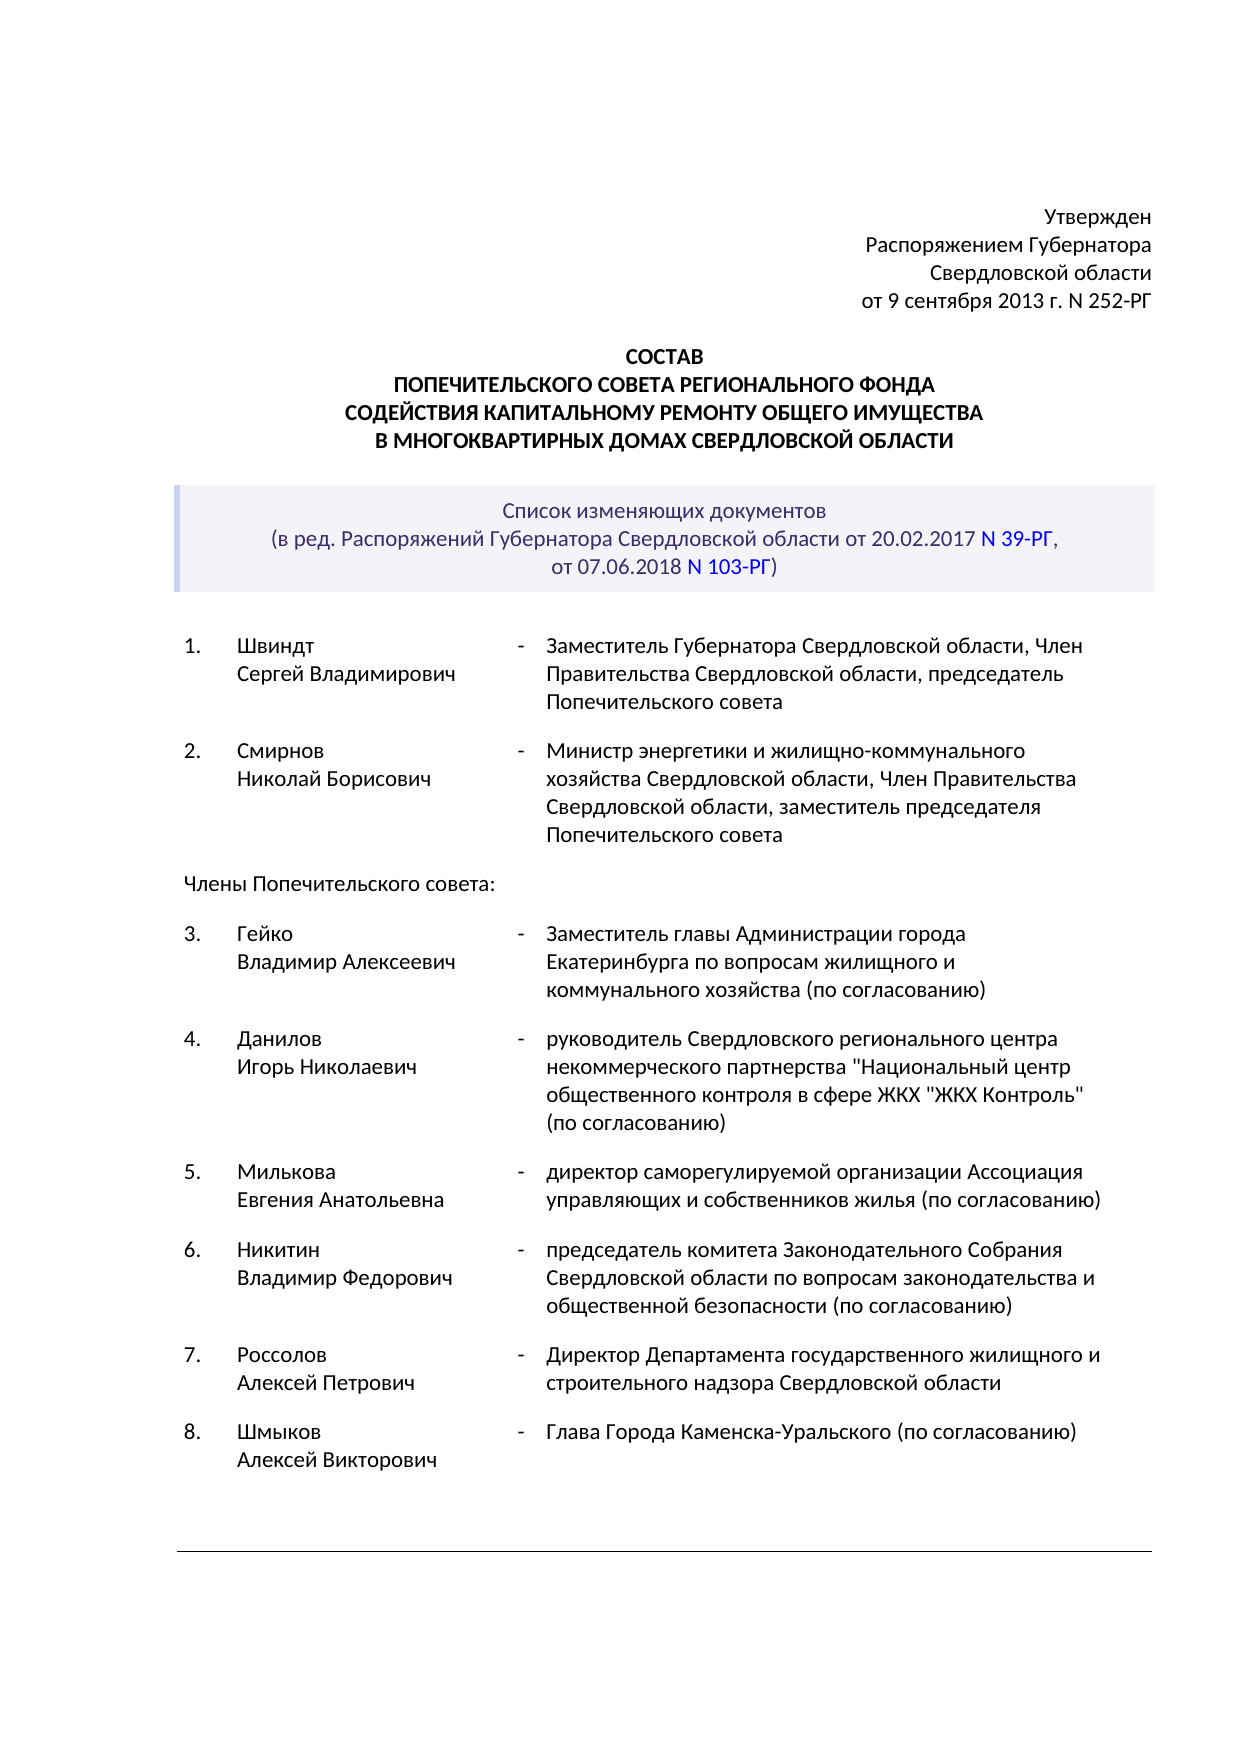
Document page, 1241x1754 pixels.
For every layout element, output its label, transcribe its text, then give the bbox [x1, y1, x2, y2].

table_header 1. [177, 620, 230, 726]
table_cell - [502, 1330, 539, 1407]
table_cell 5. [177, 1147, 230, 1224]
table_cell 4. [177, 1014, 230, 1147]
table_cell Министр энергетики и жилищно-коммунального хозяйства Свердловской области, Член Правительства Свердловской области, заместитель председателя Попечительского совета [540, 726, 1118, 859]
table_cell 2. [177, 726, 230, 859]
title СОСТАВ [177, 342, 1152, 370]
title В МНОГОКВАРТИРНЫХ ДОМАХ СВЕРДЛОВСКОЙ ОБЛАСТИ [177, 426, 1152, 454]
text от 9 сентября 2013 г. N 252-РГ [177, 286, 1152, 314]
table_cell Директор Департамента государственного жилищного и строительного надзора Свердловской области [540, 1330, 1118, 1407]
table_cell 3. [177, 908, 230, 1013]
text Утвержден [177, 202, 1152, 230]
table_cell Заместитель главы Администрации города Екатеринбурга по вопросам жилищного и коммунального хозяйства (по согласованию) [540, 908, 1118, 1013]
table_cell Гейко Владимир Алексеевич [230, 908, 502, 1013]
table_cell 6. [177, 1224, 230, 1329]
text Свердловской области [177, 258, 1152, 286]
table_cell - [502, 726, 539, 859]
table_cell Глава Города Каменска-Уральского (по согласованию) [540, 1407, 1118, 1484]
table_cell директор саморегулируемой организации Ассоциация управляющих и собственников жилья (по согласованию) [540, 1147, 1118, 1224]
table_cell Смирнов Николай Борисович [230, 726, 502, 859]
table_cell Члены Попечительского совета: [177, 859, 1118, 908]
table_cell Милькова Евгения Анатольевна [230, 1147, 502, 1224]
table_header Заместитель Губернатора Свердловской области, Член Правительства Свердловской области, председатель Попечительского совета [540, 620, 1118, 726]
title ПОПЕЧИТЕЛЬСКОГО СОВЕТА РЕГИОНАЛЬНОГО ФОНДА [177, 370, 1152, 398]
table_header - [502, 620, 539, 726]
table_cell - [502, 1224, 539, 1329]
table_cell Шмыков Алексей Викторович [230, 1407, 502, 1484]
title СОДЕЙСТВИЯ КАПИТАЛЬНОМУ РЕМОНТУ ОБЩЕГО ИМУЩЕСТВА [177, 398, 1152, 426]
text Распоряжением Губернатора [177, 230, 1152, 258]
table_header Швиндт Сергей Владимирович [230, 620, 502, 726]
table_cell Никитин Владимир Федорович [230, 1224, 502, 1329]
table_cell 8. [177, 1407, 230, 1484]
table_cell - [502, 1014, 539, 1147]
table_cell - [502, 1407, 539, 1484]
table_header Список изменяющих документов (в ред. Распоряжений Губернатора Свердловской области от 20.02.2017 N 39-РГ, от 07.06.2018 N 103-РГ) [180, 485, 1149, 592]
table_cell 7. [177, 1330, 230, 1407]
table_cell руководитель Свердловского регионального центра некоммерческого партнерства "Национальный центр общественного контроля в сфере ЖКХ "ЖКХ Контроль" (по согласованию) [540, 1014, 1118, 1147]
table_cell председатель комитета Законодательного Собрания Свердловской области по вопросам законодательства и общественной безопасности (по согласованию) [540, 1224, 1118, 1329]
table_cell Россолов Алексей Петрович [230, 1330, 502, 1407]
table_cell Данилов Игорь Николаевич [230, 1014, 502, 1147]
table_cell - [502, 908, 539, 1013]
table_cell - [502, 1147, 539, 1224]
